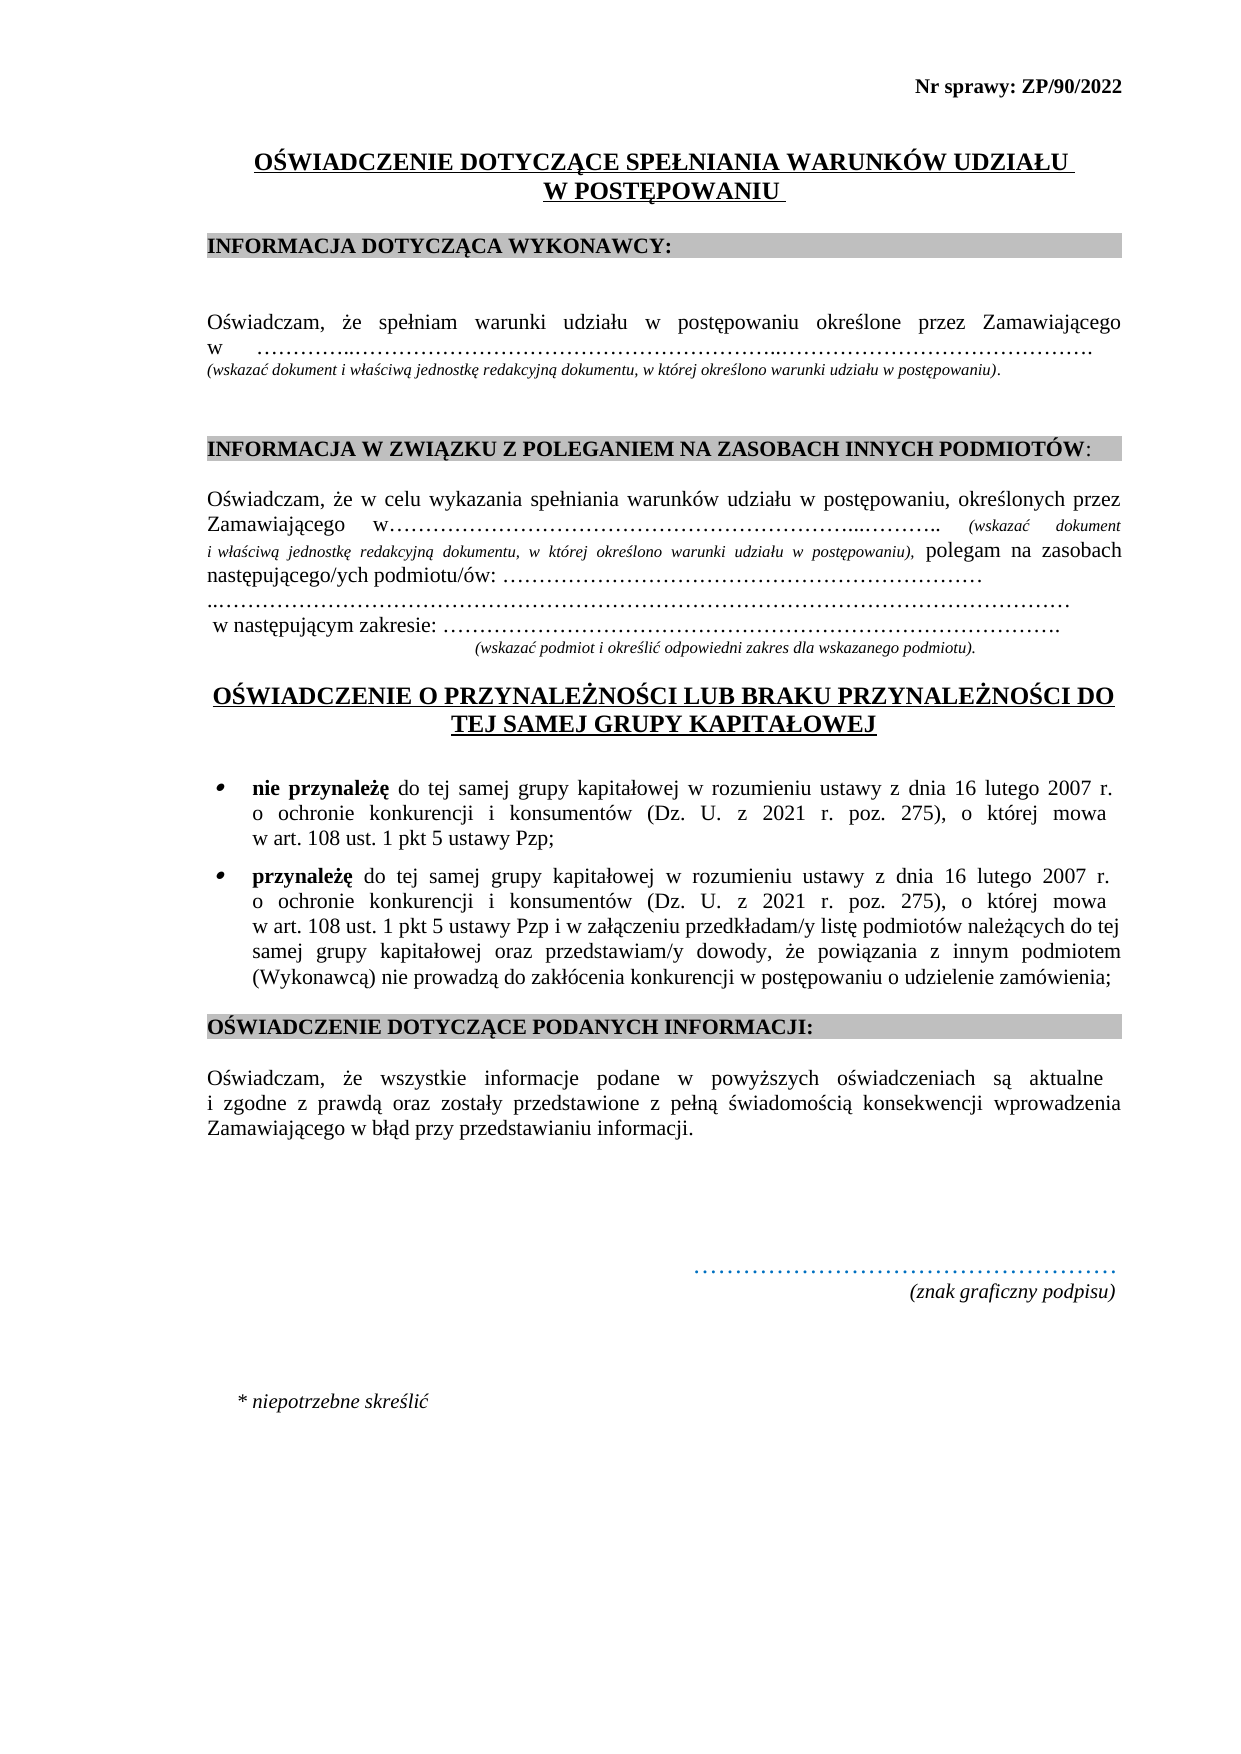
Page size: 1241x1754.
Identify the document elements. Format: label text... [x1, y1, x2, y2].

text OŚWIADCZENIE DOTYCZĄCE PODANYCH INFORMACJI: [207, 1014, 1122, 1039]
text INFORMACJA DOTYCZĄCA WYKONAWCY: [207, 233, 1122, 258]
text (znak graficzny podpisu) [679, 1278, 1117, 1303]
text INFORMACJA W ZWIĄZKU Z POLEGANIEM NA ZASOBACH INNYCH PODMIOTÓW: [207, 436, 1122, 461]
text …………………………………………… [679, 1250, 1117, 1278]
text ..……………………………………………………………………………………………………… w następującym zakresie: …………………………………………………………………………. [207, 587, 1122, 637]
text * niepotrzebne skreślić [236, 1389, 1122, 1413]
text OŚWIADCZENIE O PRZYNALEŻNOŚCI LUB BRAKU PRZYNALEŻNOŚCI DO TEJ SAMEJ GRUPY KAPITAŁOWEJ [205, 681, 1122, 738]
text Oświadczam, że spełniam warunki udziału w postępowaniu określone przez Zamawiającego w …………..…………………………………………………..……………………………………. (wskazać dokument i właściwą jednostkę redakcyjną dokumentu, w której określono warunki udziału w postępowaniu). [207, 309, 1122, 378]
text Oświadczam, że w celu wykazania spełniania warunków udziału w postępowaniu, określonych przez Zamawiającego w………………………………………………………...……….. (wskazać dokument i właściwą jednostkę redakcyjną dokumentu, w której określono warunki udziału w postępowaniu), polegam na zasobach następującego/ych podmiotu/ów: ………………………………………………………… [207, 486, 1122, 587]
list przynależę do tej samej grupy kapitałowej w rozumieniu ustawy z dnia 16 lutego 2007 r. o ochronie konkurencji i konsumentów (Dz. U. z 2021 r. poz. 275), o której mowa w art. 108 ust. 1 pkt 5 ustawy Pzp i w załączeniu przedkładam/y listę podmiotów należących do tej samej grupy kapitałowej oraz przedstawiam/y dowody, że powiązania z innym podmiotem (Wykonawcą) nie prowadzą do zakłócenia konkurencji w postępowaniu o udzielenie zamówienia; [214, 863, 1122, 989]
list nie przynależę do tej samej grupy kapitałowej w rozumieniu ustawy z dnia 16 lutego 2007 r. o ochronie konkurencji i konsumentów (Dz. U. z 2021 r. poz. 275), o której mowa w art. 108 ust. 1 pkt 5 ustawy Pzp; [214, 775, 1122, 850]
text OŚWIADCZENIE DOTYCZĄCE SPEŁNIANIA WARUNKÓW UDZIAŁU W POSTĘPOWANIU [207, 147, 1122, 233]
text (wskazać podmiot i określić odpowiedni zakres dla wskazanego podmiotu). [207, 637, 1122, 657]
text Oświadczam, że wszystkie informacje podane w powyższych oświadczeniach są aktualne i zgodne z prawdą oraz zostały przedstawione z pełną świadomością konsekwencji wprowadzenia Zamawiającego w błąd przy przedstawianiu informacji. [207, 1064, 1122, 1140]
